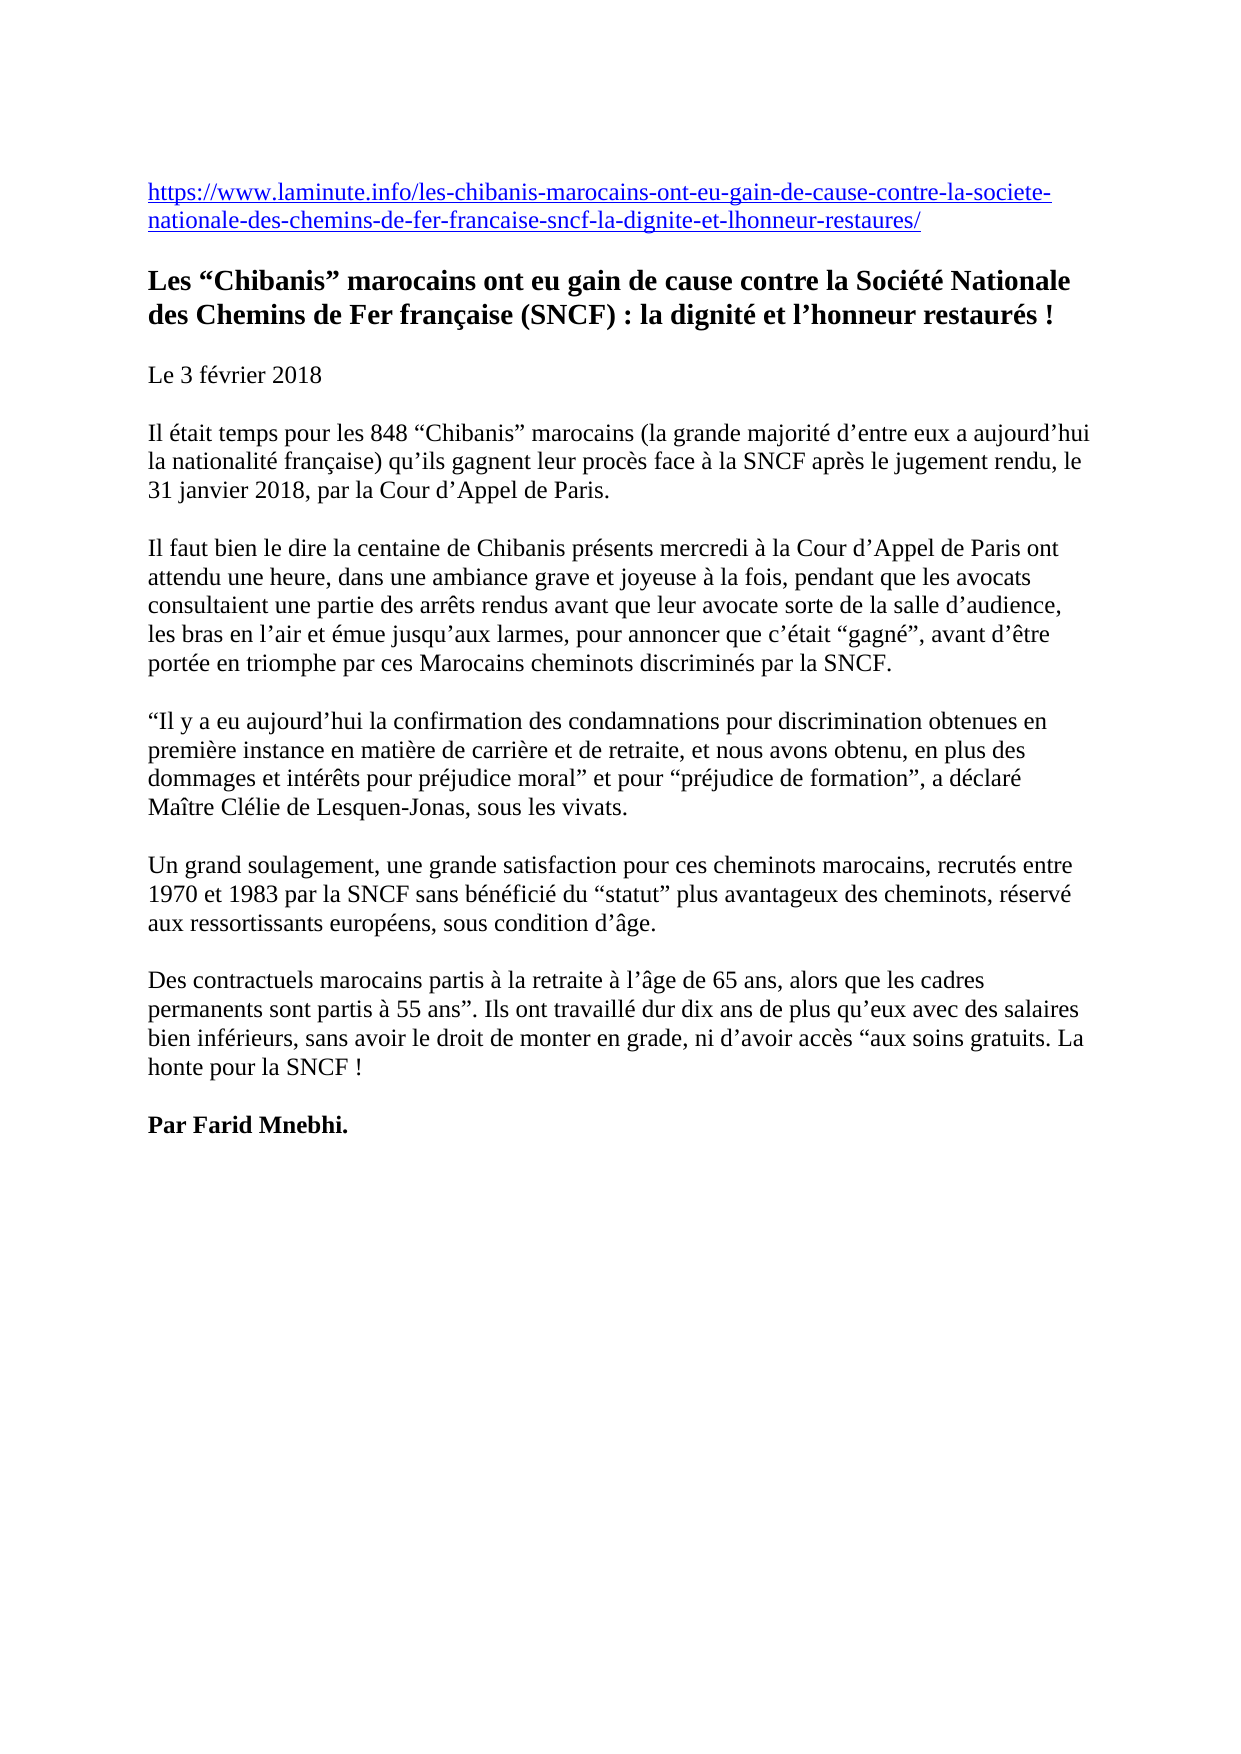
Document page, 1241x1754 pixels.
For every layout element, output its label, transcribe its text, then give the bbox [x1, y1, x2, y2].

text https://www.laminute.info/les-chibanis-marocains-ont-eu-gain-de-cause-contre-la-societe-nationale-des-chemins-de-fer-francaise-sncf-la-dignite-et-lhonneur-restaures/ [148, 177, 1093, 234]
text “Il y a eu aujourd’hui la confirmation des condamnations pour discrimination obtenues en première instance en matière de carrière et de retraite, et nous avons obtenu, en plus des dommages et intérêts pour préjudice moral” et pour “préjudice de formation”, a déclaré Maître Clélie de Lesquen-Jonas, sous les vivats. [148, 706, 1093, 821]
text Par Farid Mnebhi. [148, 1110, 1093, 1138]
text Un grand soulagement, une grande satisfaction pour ces cheminots marocains, recrutés entre 1970 et 1983 par la SNCF sans bénéficié du “statut” plus avantageux des cheminots, réservé aux ressortissants européens, sous condition d’âge. [148, 850, 1093, 936]
text Le 3 février 2018 [148, 360, 1093, 388]
text Il faut bien le dire la centaine de Chibanis présents mercredi à la Cour d’Appel de Paris ont attendu une heure, dans une ambiance grave et joyeuse à la fois, pendant que les avocats consultaient une partie des arrêts rendus avant que leur avocate sorte de la salle d’audience, les bras en l’air et émue jusqu’aux larmes, pour annoncer que c’était “gagné”, avant d’être portée en triomphe par ces Marocains cheminots discriminés par la SNCF. [148, 533, 1093, 677]
text Les “Chibanis” marocains ont eu gain de cause contre la Société Nationale des Chemins de Fer française (SNCF) : la dignité et l’honneur restaurés ! [148, 263, 1093, 331]
text Des contractuels marocains partis à la retraite à l’âge de 65 ans, alors que les cadres permanents sont partis à 55 ans”. Ils ont travaillé dur dix ans de plus qu’eux avec des salaires bien inférieurs, sans avoir le droit de monter en grade, ni d’avoir accès “aux soins gratuits. La honte pour la SNCF ! [148, 966, 1093, 1081]
text Il était temps pour les 848 “Chibanis” marocains (la grande majorité d’entre eux a aujourd’hui la nationalité française) qu’ils gagnent leur procès face à la SNCF après le jugement rendu, le 31 janvier 2018, par la Cour d’Appel de Paris. [148, 418, 1093, 504]
